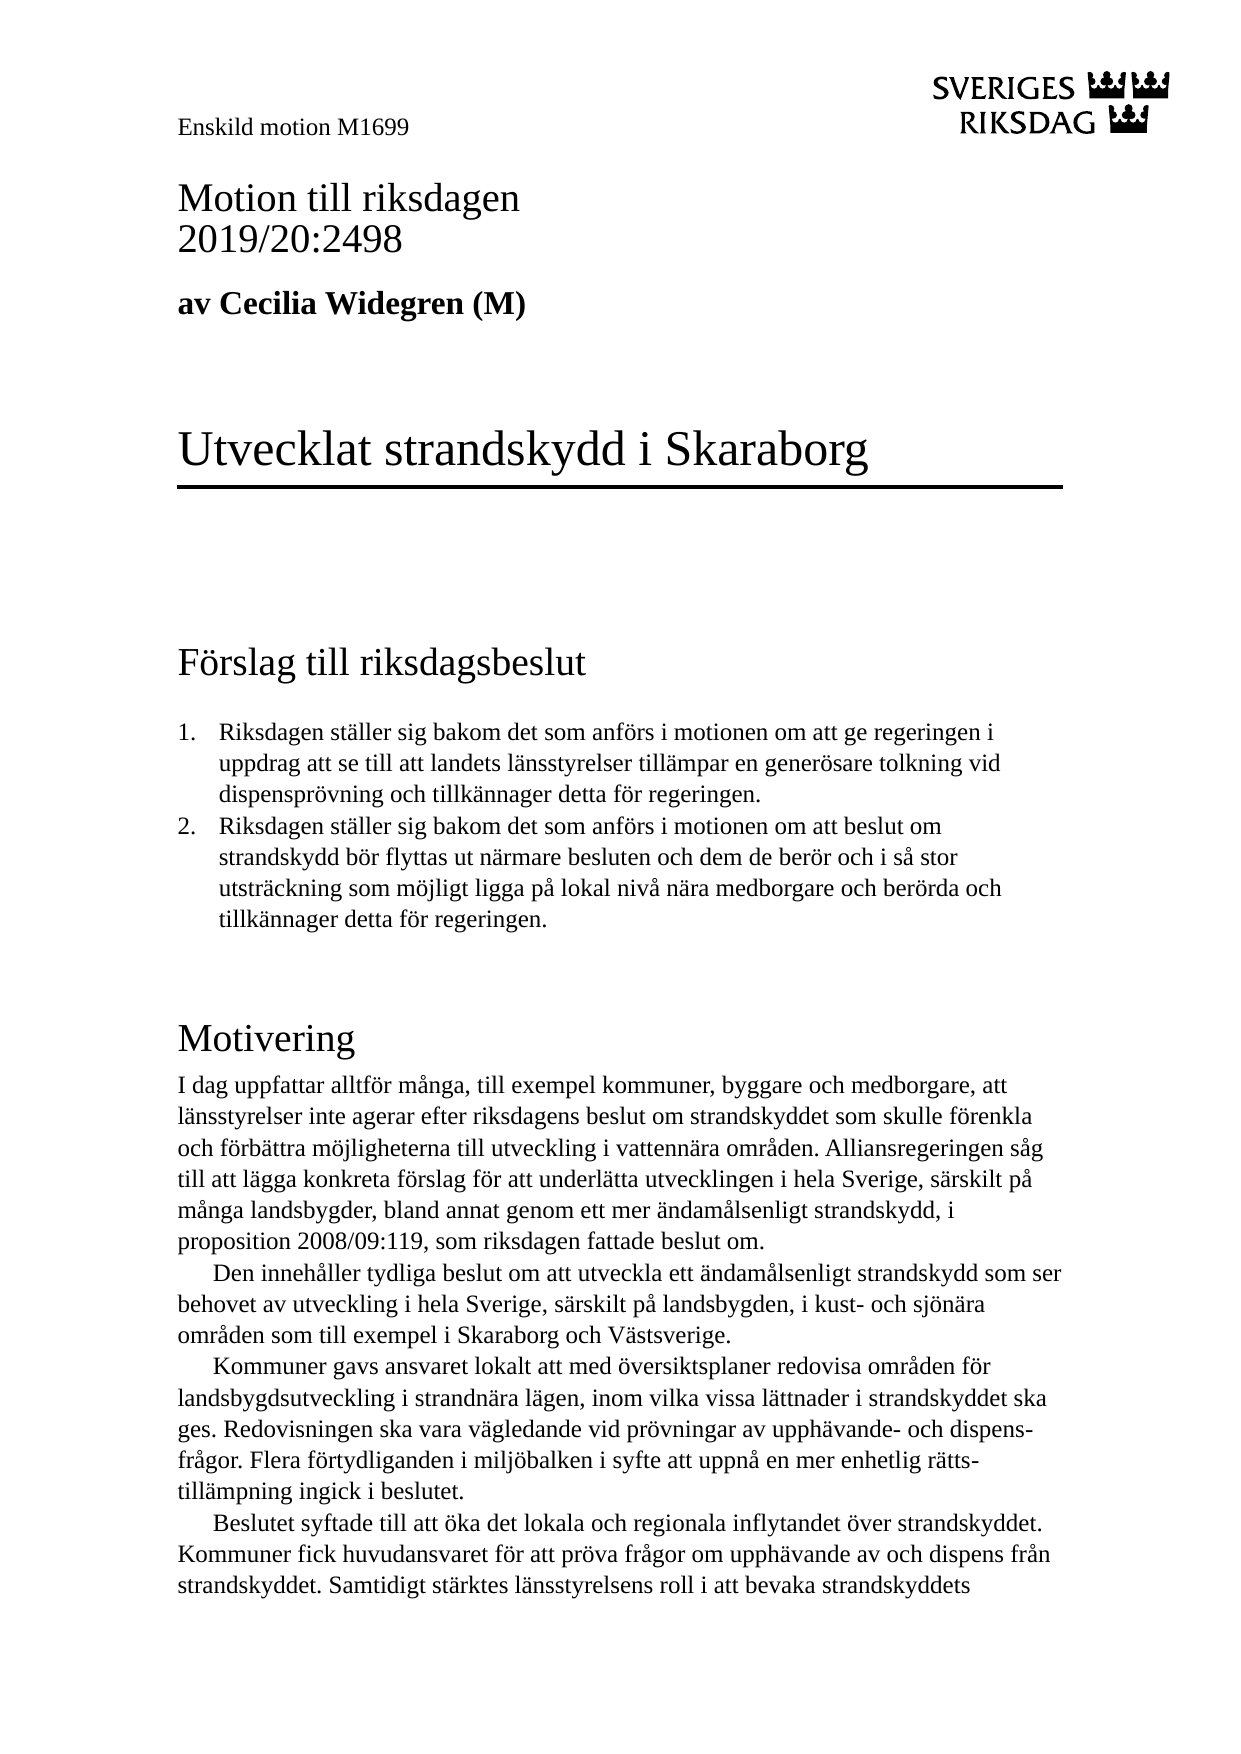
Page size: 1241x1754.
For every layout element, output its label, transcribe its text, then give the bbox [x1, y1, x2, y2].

text Kommuner gavs ansvaret lokalt att med översiktsplaner redovisa områden för landsbygdsutveckling i strandnära lägen, inom vilka vissa lättnader i strandskyddet ska ges. Redovisningen ska vara vägledande vid prövningar av upphävande- och dispensfrågor. Flera förtydliganden i miljöbalken i syfte att uppnå en mer enhetlig rättstillämpning ingick i beslutet. [177, 1349, 1063, 1505]
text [177, 1505, 1063, 1599]
text I dag uppfattar alltför många, till exempel kommuner, byggare och medborgare, att länsstyrelser inte agerar efter riksdagens beslut om strandskyddet som skulle förenkla och förbättra möjligheterna till utveckling i vattennära områden. Alliansregeringen såg till att lägga konkreta förslag för att underlätta utvecklingen i hela Sverige, särskilt på många landsbygder, bland annat genom ett mer ändamålsenligt strandskydd, i proposition 2008/09:119, som riksdagen fattade beslut om. [177, 1068, 1063, 1255]
text Den innehåller tydliga beslut om att utveckla ett ändamålsenligt strandskydd som ser behovet av utveckling i hela Sverige, särskilt på landsbygden, i kust- och sjönära områden som till exempel i Skaraborg och Västsverige. [177, 1255, 1063, 1349]
